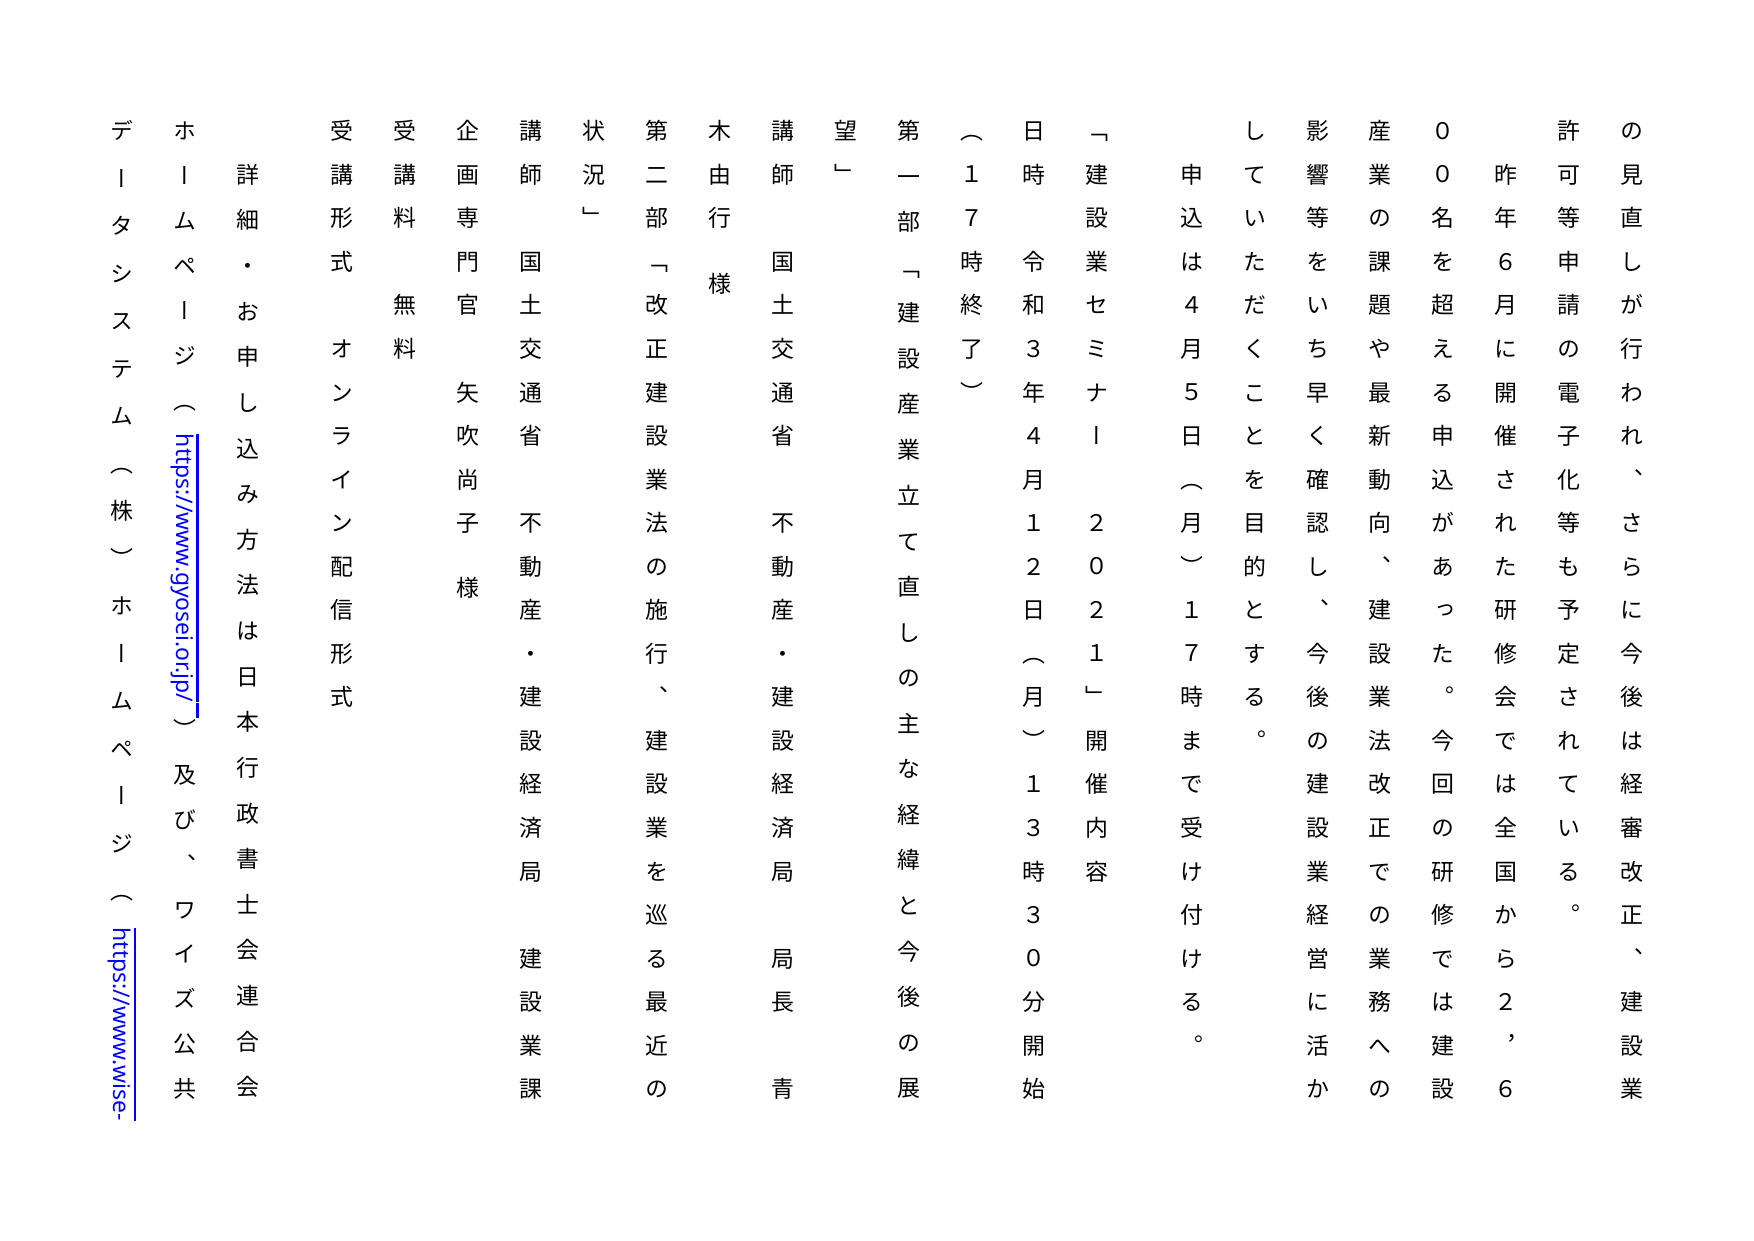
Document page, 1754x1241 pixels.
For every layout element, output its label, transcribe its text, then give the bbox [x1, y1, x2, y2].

text 第二部「改正建設業法の施行、建設業を巡る最近の状況」 [562, 119, 688, 1121]
text 申込は４月５日（月）１７時まで受け付ける。 [1160, 119, 1223, 1121]
text 詳細・お申し込み方法は日本行政書士会連合会ホームページ（https://www.gyosei.or.jp/）及び、ワイズ公共データシステム（株）ホームページ（https://www.wise-pds.jp/）で公開。 [91, 119, 279, 1121]
text 日時 令和３年４月１２日（月）１３時３０分開始（１７時終了） [940, 119, 1066, 1121]
text 「建設業セミナー ２０２１」開催内容 [1066, 119, 1129, 1121]
text 第一部「建設産業立て直しの主な経緯と今後の展望」 [814, 119, 940, 1121]
text 受講形式 オンライン配信形式 [311, 119, 374, 1121]
text 昨年６月に開催された研修会では全国から２，６００名を超える申込があった。今回の研修では建設産業の課題や最新動向、建設業法改正での業務への影響等をいち早く確認し、今後の建設業経営に活かしていただくことを目的とする。 [1223, 119, 1538, 1121]
text 講師 国土交通省 不動産・建設経済局 建設業課 企画専門官 矢吹尚子 様 [437, 119, 562, 1121]
text 講師 国土交通省 不動産・建設経済局 局長 青木由行 様 [688, 119, 814, 1121]
text 受講料 無料 [374, 119, 437, 1121]
